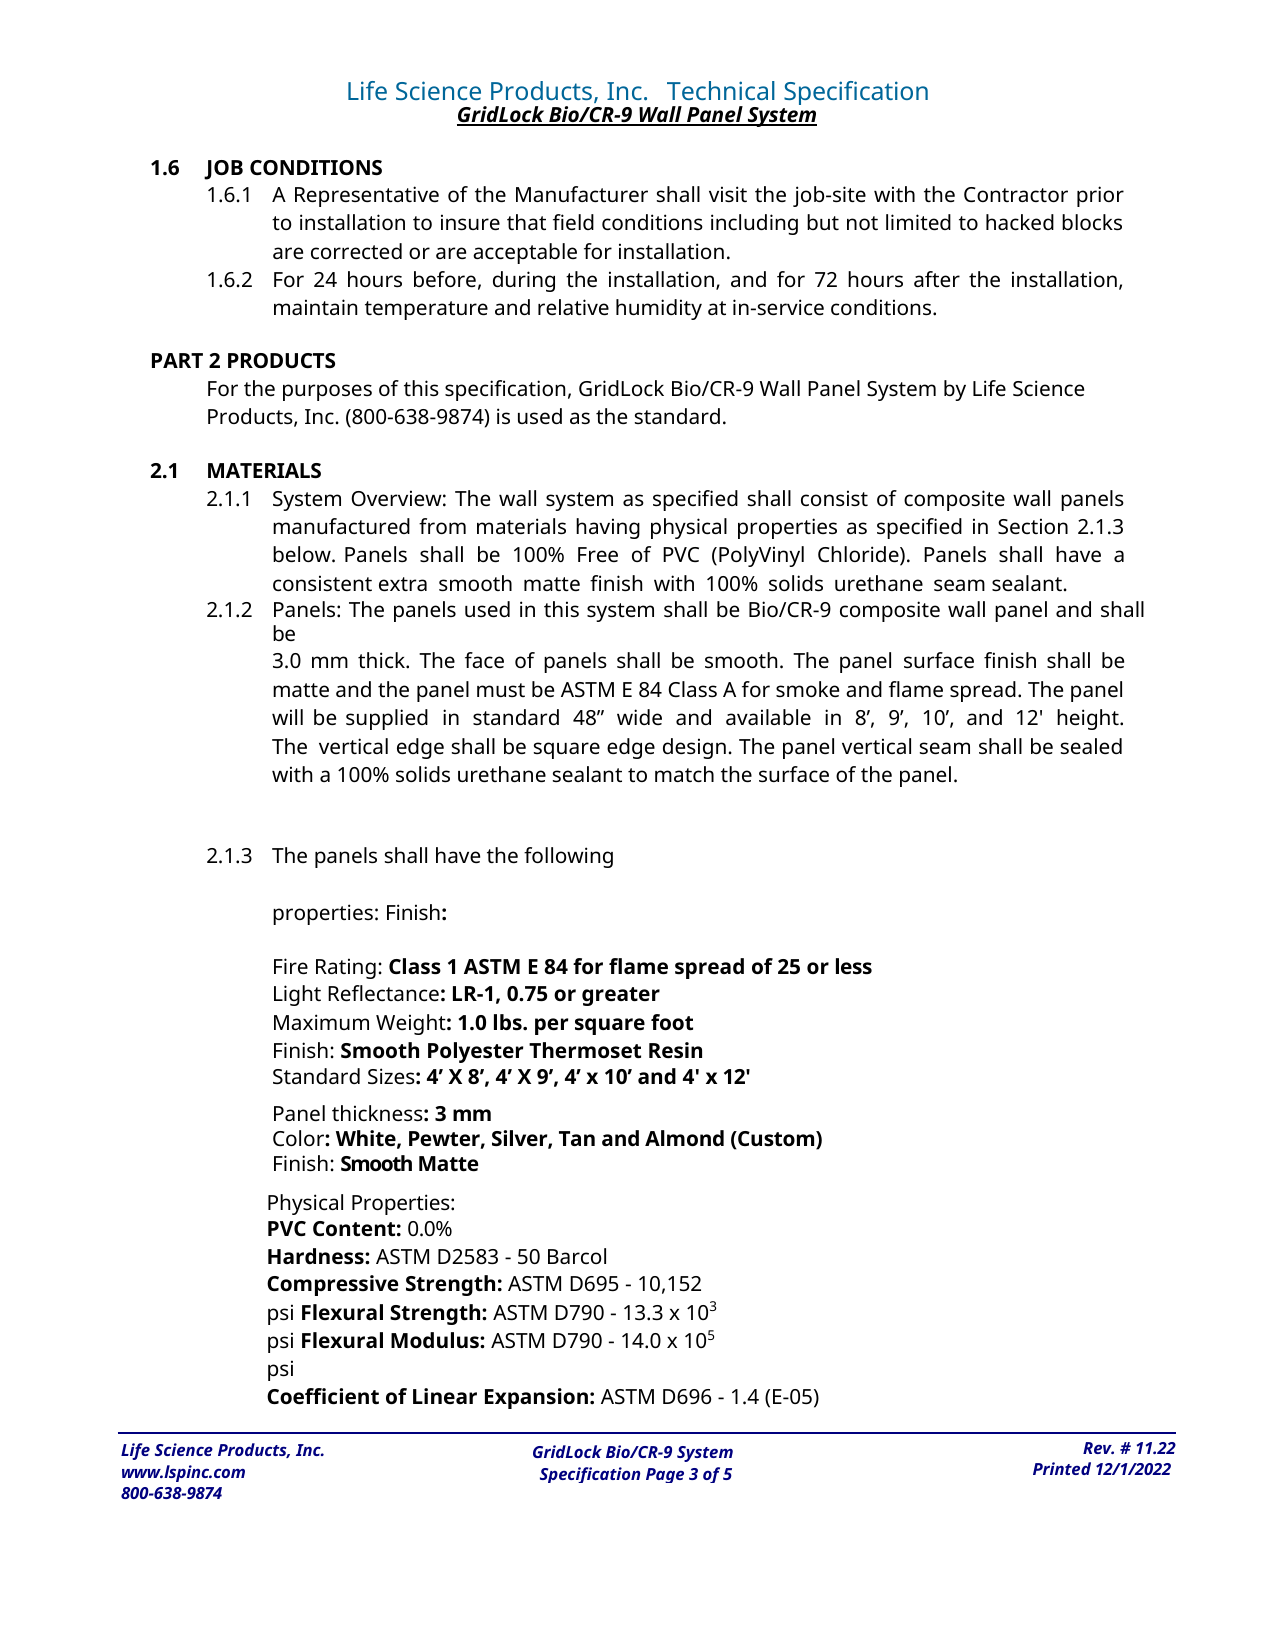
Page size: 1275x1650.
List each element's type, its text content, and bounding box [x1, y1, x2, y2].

text Fire Rating: Class 1 ASTM E 84 for flame spread of 25 or less [272, 954, 1146, 979]
list For 24 hours before, during the installation, and for 72 hours after the installation, maintain temperature and relative humidity at in-service conditions. [206, 265, 1125, 321]
text Panel thickness: 3 mm [272, 1101, 1146, 1127]
list Panels: The panels used in this system shall be Bio/CR-9 composite wall panel and shall be [206, 597, 1146, 646]
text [266, 1383, 888, 1410]
text Light Reflectance: LR-1, 0.75 or greater Maximum Weight: 1.0 lbs. per square foot Finish: Smooth Polyester Thermoset Resin [272, 979, 734, 1064]
text GridLock Bio/CR-9 Wall Panel System [418, 102, 856, 127]
list A Representative of the Manufacturer shall visit the job-site with the Contractor prior to installation to insure that field conditions including but not limited to hacked blocks are corrected or are acceptable for installation. [206, 180, 1125, 265]
text Finish: Smooth Matte [272, 1152, 1146, 1177]
text Physical Properties: [266, 1188, 1146, 1217]
text PVC Content: 0.0% [266, 1217, 1146, 1242]
text 3.0 mm thick. The face of panels shall be smooth. The panel surface finish shall be matte and the panel must be ASTM E 84 Class A for smoke and flame spread. The panel will be supplied in standard 48” wide and available in 8’, 9’, 10’, and 12' height. The vertical edge shall be square edge design. The panel vertical seam shall be sealed with a 100% solids urethane sealant to match the surface of the panel. [272, 646, 1125, 789]
list System Overview: The wall system as specified shall consist of composite wall panels manufactured from materials having physical properties as specified in Section 2.1.3 below. Panels shall be 100% Free of PVC (PolyVinyl Chloride). Panels shall have a consistent extra smooth matte finish with 100% solids urethane seam sealant. [206, 484, 1125, 597]
text Hardness: ASTM D2583 - 50 Barcol Compressive Strength: ASTM D695 - 10,152 psi Flexural Strength: ASTM D790 - 13.3 x 103 psi Flexural Modulus: ASTM D790 - 14.0 x 105 psi [266, 1242, 734, 1383]
subtitle PART 2 PRODUCTS [150, 349, 1146, 374]
text For the purposes of this specification, GridLock Bio/CR-9 Wall Panel System by Life Science Products, Inc. (800-638-9874) is used as the standard. [206, 374, 1097, 431]
text Color: White, Pewter, Silver, Tan and Almond (Custom) [272, 1127, 1146, 1152]
list The panels shall have the following properties: Finish: [206, 842, 701, 926]
text Standard Sizes: 4’ X 8’, 4’ X 9’, 4’ x 10’ and 4' x 12' [272, 1064, 1146, 1089]
subtitle MATERIALS [150, 459, 1146, 484]
subtitle JOB CONDITIONS [150, 155, 1146, 180]
